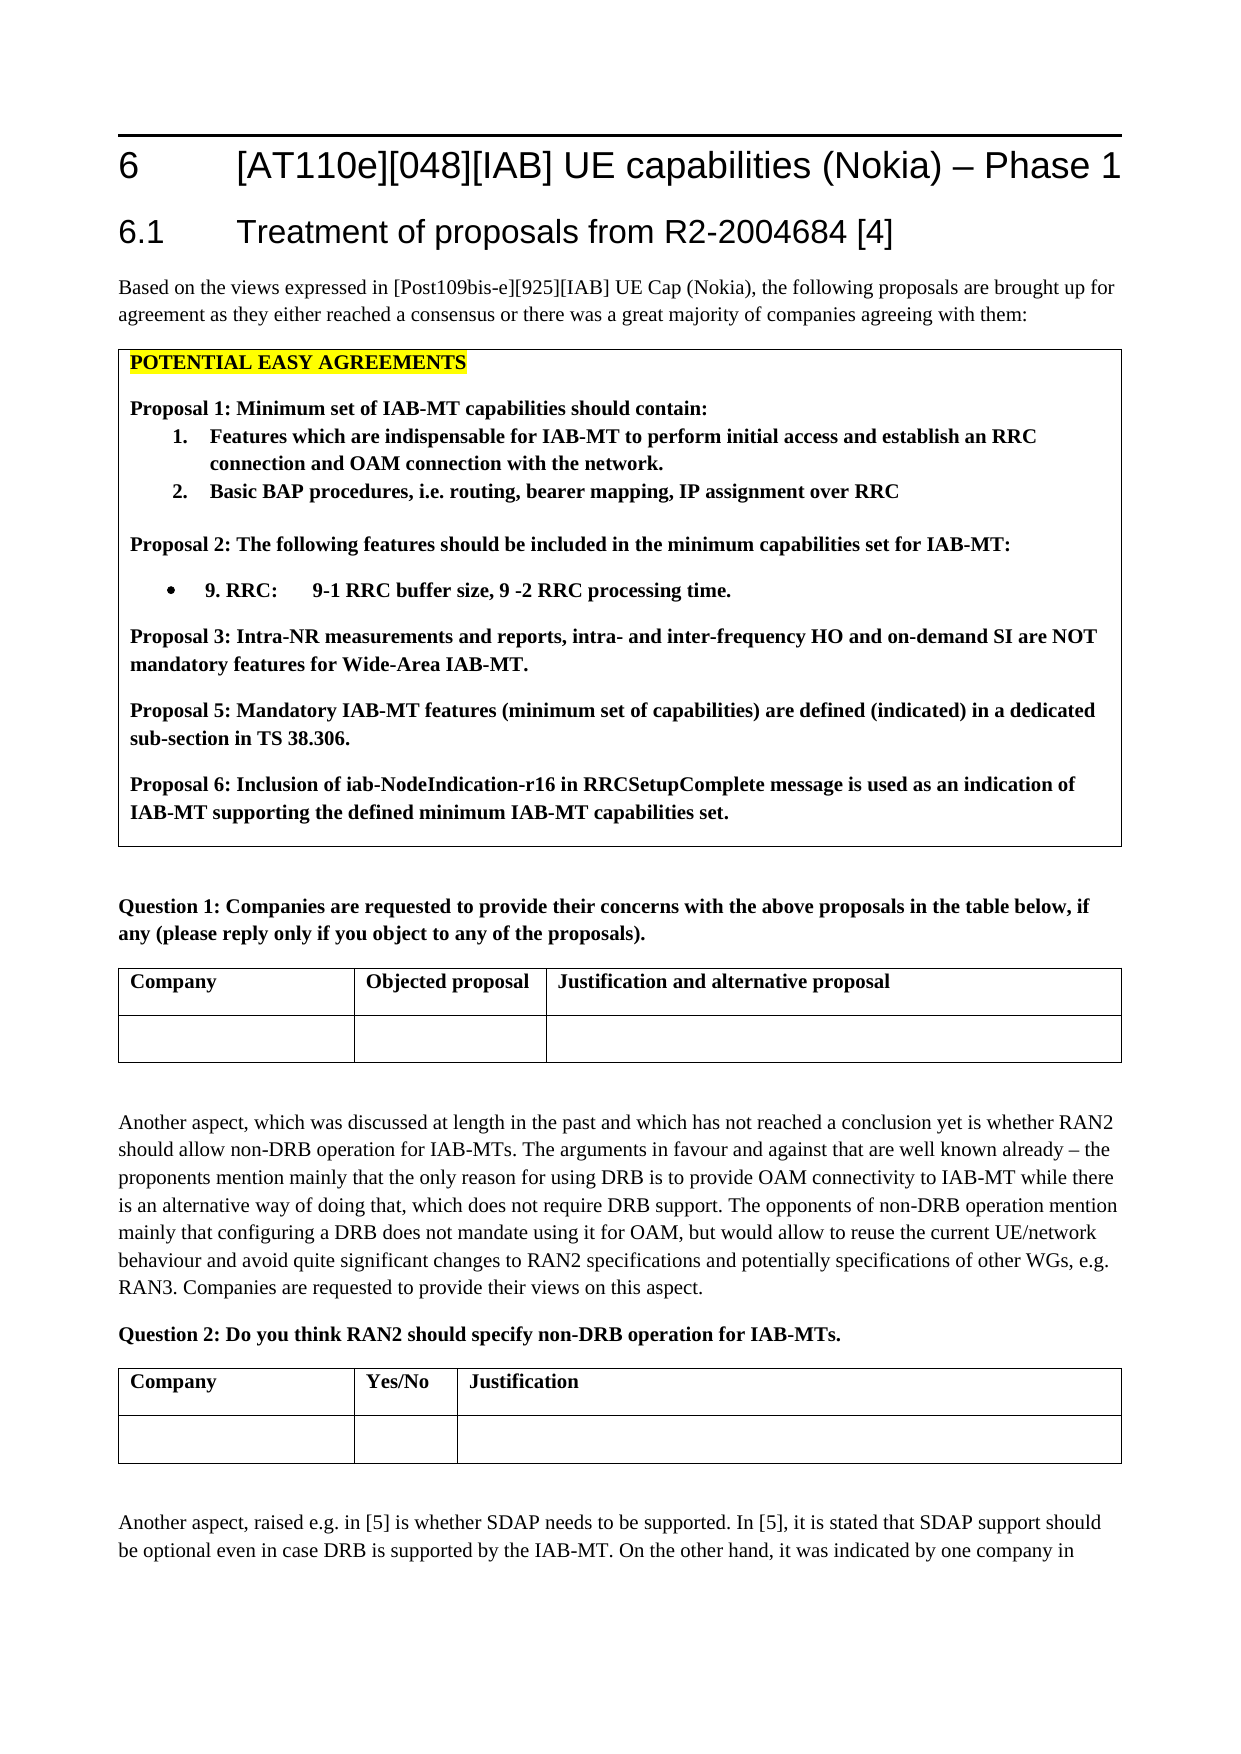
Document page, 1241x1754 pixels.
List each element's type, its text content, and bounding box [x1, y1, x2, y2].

table_header Company [119, 1369, 354, 1415]
table_header Yes/No [355, 1369, 457, 1415]
text Another aspect, which was discussed at length in the past and which has not reached a conclusion yet is whether RAN2 should allow non-DRB operation for IAB-MTs. The arguments in favour and against that are well known already – the proponents mention mainly that the only reason for using DRB is to provide OAM connectivity to IAB-MT while there is an alternative way of doing that, which does not require DRB support. The opponents of non-DRB operation mention mainly that configuring a DRB does not mandate using it for OAM, but would allow to reuse the current UE/network behaviour and avoid quite significant changes to RAN2 specifications and potentially specifications of other WGs, e.g. RAN3. Companies are requested to provide their views on this aspect. [118, 1110, 1122, 1299]
text Based on the views expressed in [Post109bis-e][925][IAB] UE Cap (Nokia), the following proposals are brought up for agreement as they either reached a consensus or there was a great majority of companies agreeing with them: [118, 275, 1122, 326]
table_header Justification [458, 1369, 1121, 1415]
table_cell [119, 1416, 354, 1463]
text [118, 1510, 1122, 1562]
table_cell [547, 1016, 1121, 1062]
text Question 2: Do you think RAN2 should specify non-DRB operation for IAB-MTs. [118, 1322, 1122, 1346]
table_header Company [119, 969, 354, 1015]
table_cell [355, 1016, 546, 1062]
text Question 1: Companies are requested to provide their concerns with the above proposals in the table below, if any (please reply only if you object to any of the proposals). [118, 893, 1122, 945]
table_header POTENTIAL EASY AGREEMENTS Proposal 1: Minimum set of IAB-MT capabilities should contain: Features which are indispensable for IAB-MT to perform initial access and establish an RRC connection and OAM connection with the network. Basic BAP procedures, i.e. routing, bearer mapping, IP assignment over RRC Proposal 2: The following features should be included in the minimum capabilities set for IAB-MT: 9. RRC: 9-1 RRC buffer size, 9 -2 RRC processing time. Proposal 3: Intra-NR measurements and reports, intra- and inter-frequency HO and on-demand SI are NOT mandatory features for Wide-Area IAB-MT. Proposal 5: Mandatory IAB-MT features (minimum set of capabilities) are defined (indicated) in a dedicated sub-section in TS 38.306. Proposal 6: Inclusion of iab-NodeIndication-r16 in RRCSetupComplete message is used as an indication of IAB-MT supporting the defined minimum IAB-MT capabilities set. [119, 350, 1121, 846]
table_cell [355, 1416, 457, 1463]
subtitle 6.1 Treatment of proposals from R2-2004684 [4] [118, 212, 1122, 250]
subtitle 6 [AT110e][048][IAB] UE capabilities (Nokia) – Phase 1 [118, 137, 1122, 187]
table_cell [119, 1016, 354, 1062]
table_header Objected proposal [355, 969, 546, 1015]
table_header Justification and alternative proposal [547, 969, 1121, 1015]
table_cell [458, 1416, 1121, 1463]
